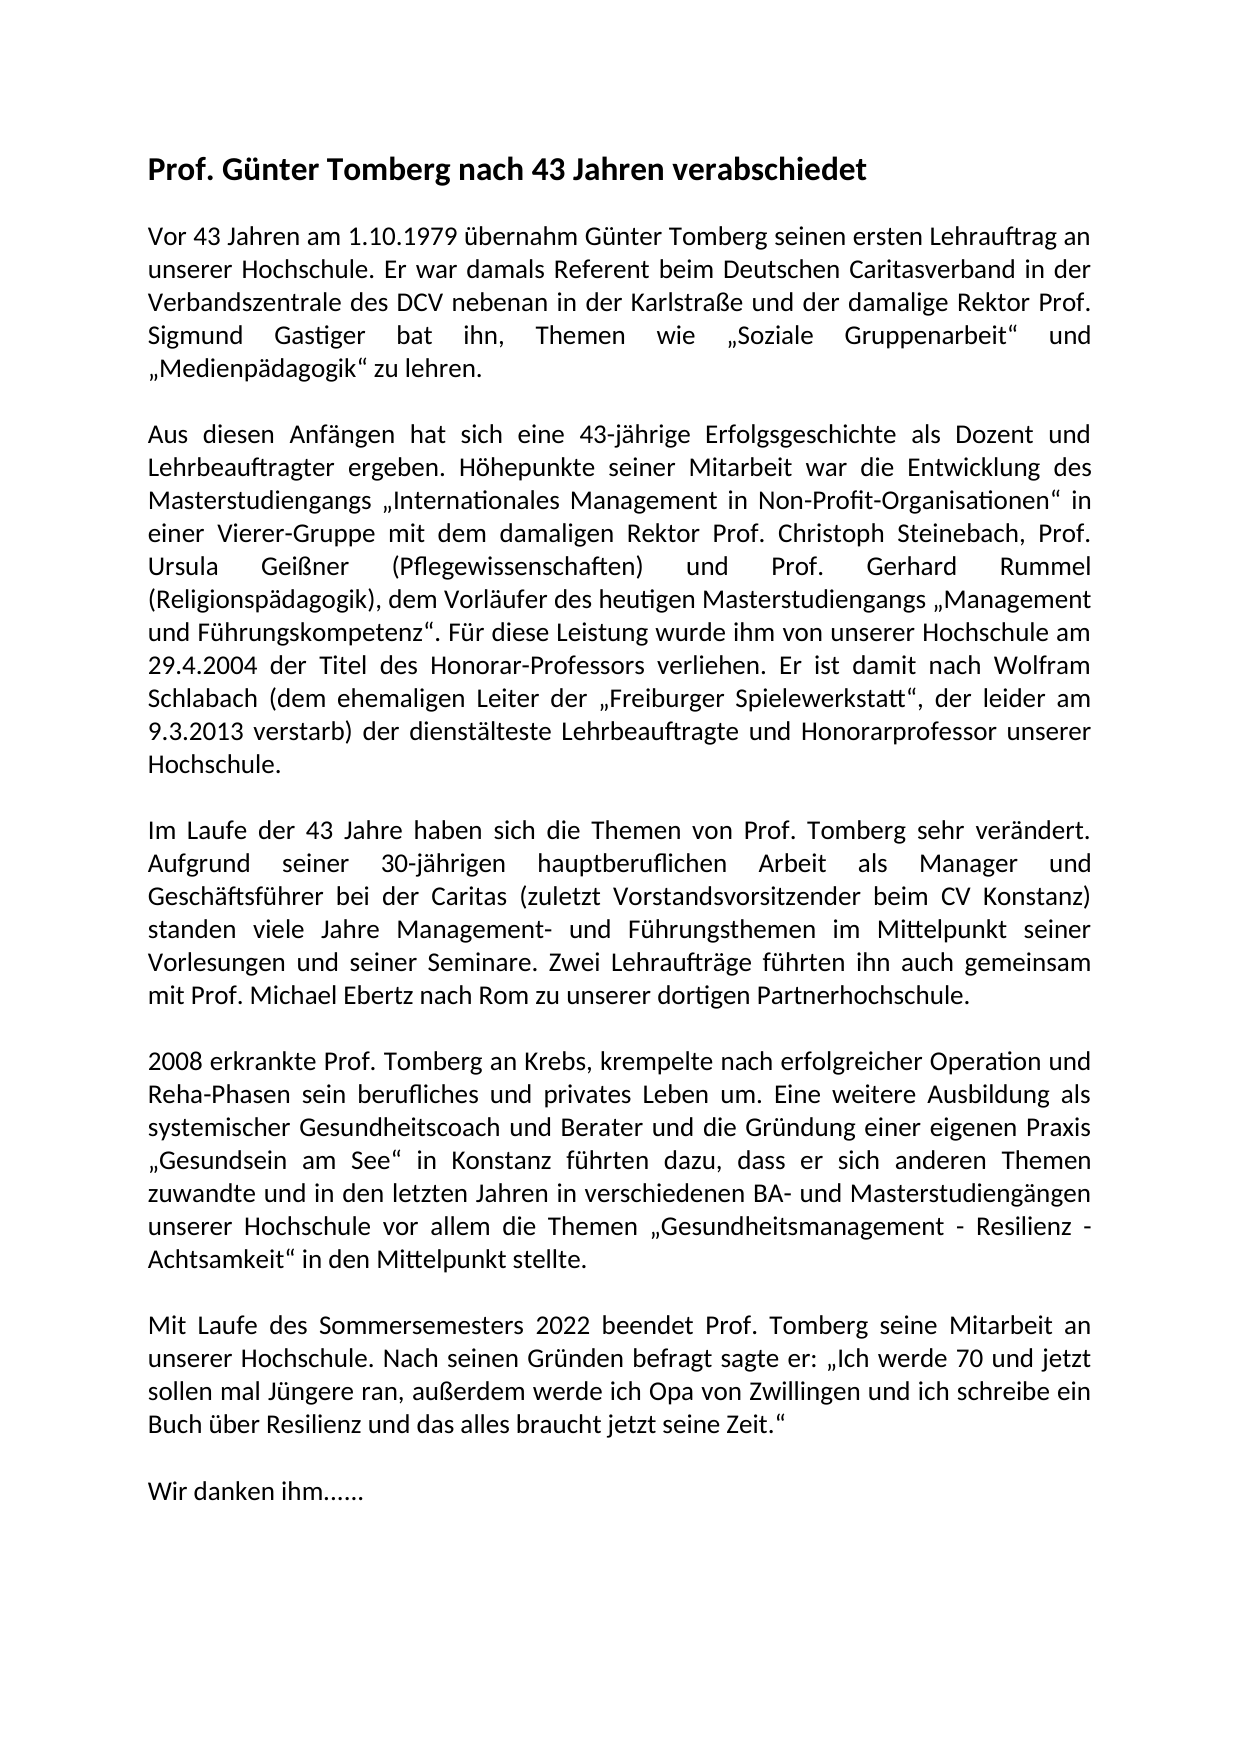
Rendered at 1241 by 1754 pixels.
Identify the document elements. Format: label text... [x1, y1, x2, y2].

text Vor 43 Jahren am 1.10.1979 übernahm Günter Tomberg seinen ersten Lehrauftrag an unserer Hochschule. Er war damals Referent beim Deutschen Caritasverband in der Verbandszentrale des DCV nebenan in der Karlstraße und der damalige Rektor Prof. Sigmund Gastiger bat ihn, Themen wie „Soziale Gruppenarbeit“ und „Medienpädagogik“ zu lehren. [148, 219, 1093, 384]
text Aus diesen Anfängen hat sich eine 43-jährige Erfolgsgeschichte als Dozent und Lehrbeauftragter ergeben. Höhepunkte seiner Mitarbeit war die Entwicklung des Masterstudiengangs „Internationales Management in Non-Profit-Organisationen“ in einer Vierer-Gruppe mit dem damaligen Rektor Prof. Christoph Steinebach, Prof. Ursula Geißner (Pflegewissenschaften) und Prof. Gerhard Rummel (Religionspädagogik), dem Vorläufer des heutigen Masterstudiengangs „Management und Führungskompetenz“. Für diese Leistung wurde ihm von unserer Hochschule am 29.4.2004 der Titel des Honorar-Professors verliehen. Er ist damit nach Wolfram Schlabach (dem ehemaligen Leiter der „Freiburger Spielewerkstatt“, der leider am 9.3.2013 verstarb) der dienstälteste Lehrbeauftragte und Honorarprofessor unserer Hochschule. [148, 417, 1093, 780]
text Im Laufe der 43 Jahre haben sich die Themen von Prof. Tomberg sehr verändert. Aufgrund seiner 30-jährigen hauptberuflichen Arbeit als Manager und Geschäftsführer bei der Caritas (zuletzt Vorstandsvorsitzender beim CV Konstanz) standen viele Jahre Management- und Führungsthemen im Mittelpunkt seiner Vorlesungen und seiner Seminare. Zwei Lehraufträge führten ihn auch gemeinsam mit Prof. Michael Ebertz nach Rom zu unserer dortigen Partnerhochschule. [148, 813, 1093, 1011]
text Prof. Günter Tomberg nach 43 Jahren verabschiedet [148, 148, 1093, 188]
text 2008 erkrankte Prof. Tomberg an Krebs, krempelte nach erfolgreicher Operation und Reha-Phasen sein berufliches und privates Leben um. Eine weitere Ausbildung als systemischer Gesundheitscoach und Berater und die Gründung einer eigenen Praxis „Gesundsein am See“ in Konstanz führten dazu, dass er sich anderen Themen zuwandte und in den letzten Jahren in verschiedenen BA- und Masterstudiengängen unserer Hochschule vor allem die Themen „Gesundheitsmanagement - Resilienz - Achtsamkeit“ in den Mittelpunkt stellte. [148, 1044, 1093, 1276]
text Wir danken ihm...... [148, 1474, 1093, 1507]
text Mit Laufe des Sommersemesters 2022 beendet Prof. Tomberg seine Mitarbeit an unserer Hochschule. Nach seinen Gründen befragt sagte er: „Ich werde 70 und jetzt sollen mal Jüngere ran, außerdem werde ich Opa von Zwillingen und ich schreibe ein Buch über Resilienz und das alles braucht jetzt seine Zeit.“ [148, 1308, 1093, 1441]
